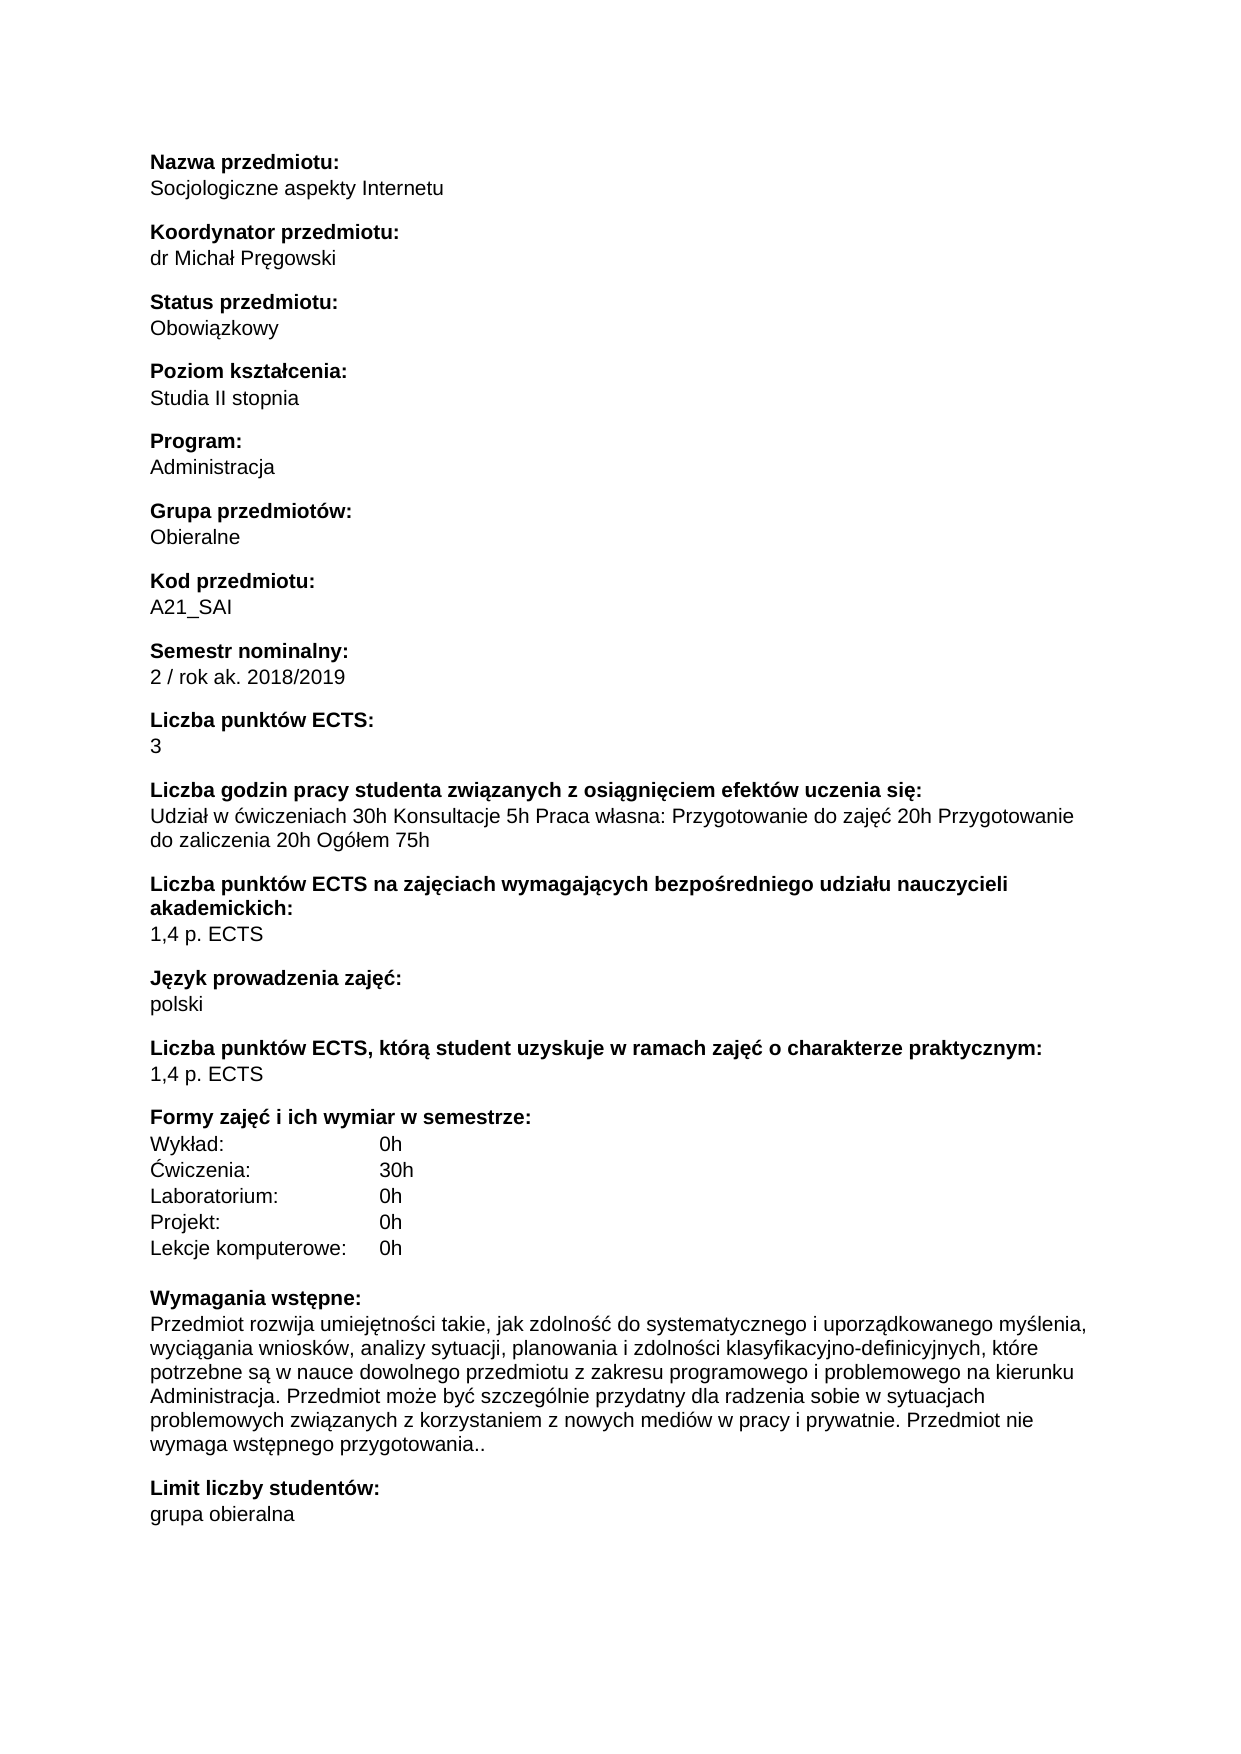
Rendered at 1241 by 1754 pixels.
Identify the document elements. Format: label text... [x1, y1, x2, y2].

table_cell 0h [369, 1182, 597, 1208]
text A21_SAI [150, 595, 1090, 619]
text Nazwa przedmiotu: [150, 150, 1090, 174]
text Kod przedmiotu: [150, 569, 1090, 593]
text Liczba punktów ECTS, którą student uzyskuje w ramach zajęć o charakterze praktycznym: [150, 1035, 1090, 1059]
text dr Michał Pręgowski [150, 246, 1090, 270]
text Obowiązkowy [150, 316, 1090, 339]
text Przedmiot rozwija umiejętności takie, jak zdolność do systematycznego i uporządkowanego myślenia, wyciągania wniosków, analizy sytuacji, planowania i zdolności klasyfikacyjno-definicyjnych, które potrzebne są w nauce dowolnego przedmiotu z zakresu programowego i problemowego na kierunku Administracja. Przedmiot może być szczególnie przydatny dla radzenia sobie w sytuacjach problemowych związanych z korzystaniem z nowych mediów w pracy i prywatnie. Przedmiot nie wymaga wstępnego przygotowania.. [150, 1312, 1090, 1456]
text Administracja [150, 455, 1090, 479]
table_cell Laboratorium: [140, 1184, 367, 1208]
text 1,4 p. ECTS [150, 922, 1090, 946]
text Formy zajęć i ich wymiar w semestrze: [150, 1105, 1090, 1129]
text Limit liczby studentów: [150, 1476, 1090, 1499]
table_cell Lekcje komputerowe: [140, 1236, 367, 1260]
text Semestr nominalny: [150, 638, 1090, 662]
text Poziom kształcenia: [150, 359, 1090, 383]
text Status przedmiotu: [150, 289, 1090, 313]
text Liczba godzin pracy studenta związanych z osiągnięciem efektów uczenia się: [150, 778, 1090, 802]
text polski [150, 992, 1090, 1016]
table_cell 0h [369, 1234, 597, 1260]
table_header Wykład: [140, 1132, 367, 1156]
text Koordynator przedmiotu: [150, 220, 1090, 244]
text Grupa przedmiotów: [150, 499, 1090, 523]
text 2 / rok ak. 2018/2019 [150, 664, 1090, 688]
text Program: [150, 429, 1090, 453]
table_cell Projekt: [140, 1210, 367, 1234]
text 3 [150, 734, 1090, 758]
text Studia II stopnia [150, 385, 1090, 409]
table_header 0h [369, 1132, 597, 1156]
table_cell 0h [369, 1208, 597, 1234]
text Wymagania wstępne: [150, 1286, 1090, 1310]
text 1,4 p. ECTS [150, 1061, 1090, 1085]
text Socjologiczne aspekty Internetu [150, 176, 1090, 200]
text Liczba punktów ECTS: [150, 708, 1090, 732]
text Liczba punktów ECTS na zajęciach wymagających bezpośredniego udziału nauczycieli akademickich: [150, 872, 1090, 920]
table_cell Ćwiczenia: [140, 1158, 367, 1182]
text grupa obieralna [150, 1502, 1090, 1526]
table_cell 30h [369, 1156, 597, 1182]
text Obieralne [150, 525, 1090, 549]
text Język prowadzenia zajęć: [150, 966, 1090, 989]
text Udział w ćwiczeniach 30h Konsultacje 5h Praca własna: Przygotowanie do zajęć 20h Przygotowanie do zaliczenia 20h Ogółem 75h [150, 804, 1090, 852]
